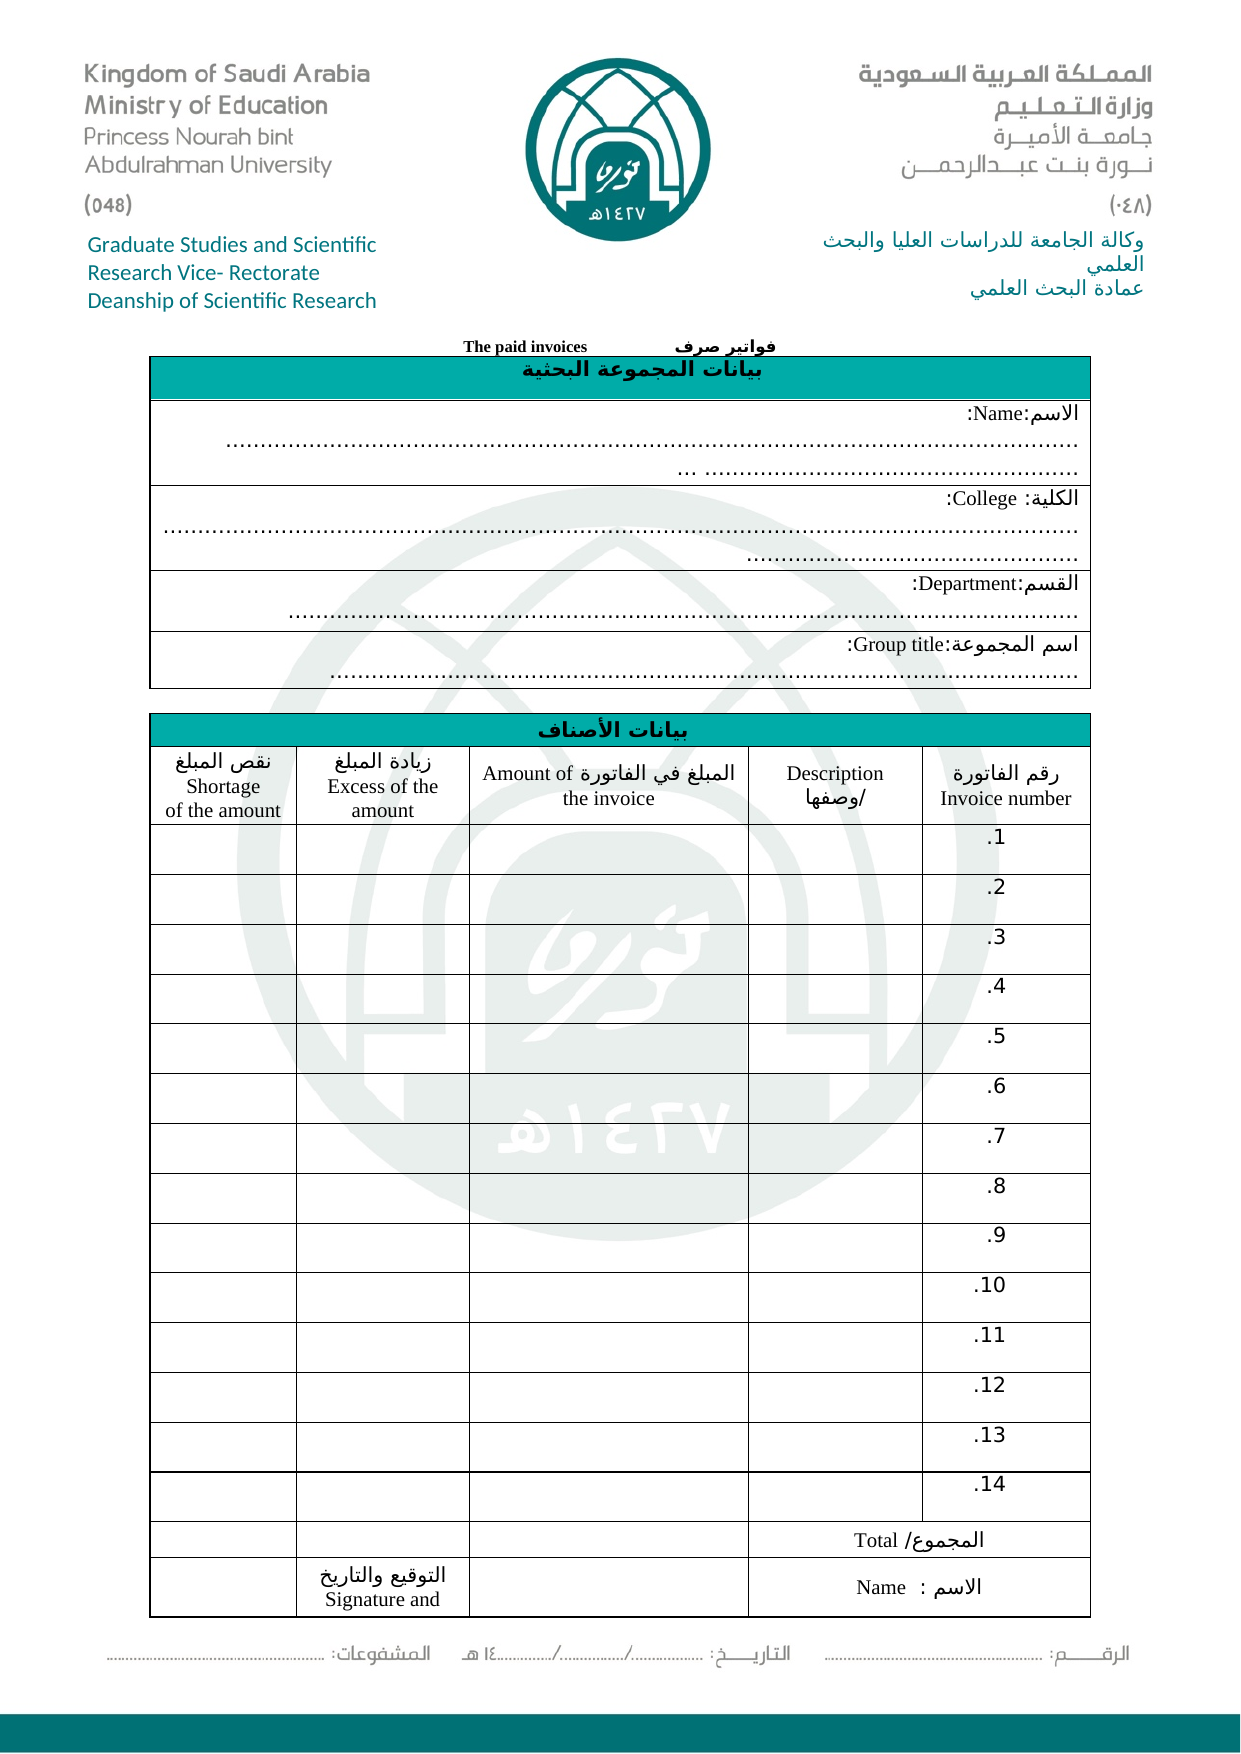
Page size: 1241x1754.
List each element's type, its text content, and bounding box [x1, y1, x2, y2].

table_cell الاسم : Name [749, 1558, 1090, 1616]
table_cell [151, 1224, 296, 1272]
table_header بيانات المجموعة البحثية [151, 357, 1090, 399]
table_cell [749, 1074, 922, 1123]
table_cell [297, 1124, 469, 1173]
table_cell [923, 875, 1090, 924]
table_cell [297, 925, 469, 973]
table_cell [470, 1558, 748, 1616]
table_cell [749, 875, 922, 924]
table_cell [470, 975, 748, 1023]
table_cell [151, 925, 296, 973]
table_cell زيادة المبلغ Excess of the amount [297, 747, 469, 824]
table_cell [470, 1024, 748, 1073]
table_cell [923, 975, 1090, 1023]
table_cell [749, 1473, 922, 1521]
table_cell [297, 1224, 469, 1272]
table_cell [151, 1558, 296, 1616]
table_cell [923, 1273, 1090, 1322]
table_cell [151, 1273, 296, 1322]
table_cell رقم الفاتورة Invoice number [923, 747, 1090, 824]
table_cell [470, 1373, 748, 1422]
table_cell [297, 875, 469, 924]
table_cell القسم:Department:…………………………………………………………………………………………………… [151, 571, 1090, 631]
table_cell [923, 1224, 1090, 1272]
table_cell [749, 1323, 922, 1372]
table_cell [297, 975, 469, 1023]
table_cell المجموع/ Total [749, 1522, 1090, 1557]
table_cell [923, 1024, 1090, 1073]
table_cell [297, 1273, 469, 1322]
table_cell [749, 975, 922, 1023]
table_cell [151, 1174, 296, 1222]
table_cell [749, 1423, 922, 1471]
table_cell [151, 975, 296, 1023]
table_cell [923, 1323, 1090, 1372]
table_cell [151, 875, 296, 924]
table_cell [923, 1373, 1090, 1422]
table_cell [470, 1273, 748, 1322]
table_cell المبلغ في الفاتورة Amount of the invoice [470, 747, 748, 824]
table_cell [297, 1473, 469, 1521]
table_cell [470, 875, 748, 924]
table_cell [749, 825, 922, 874]
table_cell [923, 1473, 1090, 1521]
table_cell [749, 1124, 922, 1173]
table_cell [297, 1024, 469, 1073]
table_cell [151, 1323, 296, 1372]
table_cell نقص المبلغ Shortage of the amount [151, 747, 296, 824]
table_cell اسم المجموعة:Group title:……………………………………………………………………………………………… [151, 632, 1090, 688]
table_cell [923, 925, 1090, 973]
table_cell [151, 1473, 296, 1521]
table_cell [297, 1323, 469, 1372]
table_cell [923, 825, 1090, 874]
table_cell [470, 1224, 748, 1272]
table_cell [470, 825, 748, 874]
table_cell [749, 1273, 922, 1322]
table_cell الكلية: College:……………………………………………………………………………………………………………………………………………………………… [151, 486, 1090, 570]
picture [0, 0, 1241, 1754]
table_cell [151, 1074, 296, 1123]
table_cell الاسم:Name:…………………………………………………………………………………………………………………………………………………………… … [151, 401, 1090, 485]
table_cell Description /وصفها [749, 747, 922, 824]
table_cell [297, 1558, 469, 1616]
table_header بيانات الأصناف [151, 714, 1090, 746]
table_cell [297, 1174, 469, 1222]
table_cell [470, 1074, 748, 1123]
table_cell [151, 1522, 296, 1557]
table_cell [749, 1224, 922, 1272]
table_cell [470, 1473, 748, 1521]
table_cell [749, 1024, 922, 1073]
table_cell [470, 1124, 748, 1173]
table_cell [297, 1423, 469, 1471]
table_cell [151, 825, 296, 874]
table_cell [151, 1124, 296, 1173]
table_cell [923, 1423, 1090, 1471]
table_cell [923, 1074, 1090, 1123]
table_cell [297, 1074, 469, 1123]
table_cell [470, 1423, 748, 1471]
table_cell [470, 1174, 748, 1222]
table_cell [151, 1373, 296, 1422]
table_cell [923, 1174, 1090, 1222]
table_cell [297, 1373, 469, 1422]
table_cell [923, 1124, 1090, 1173]
table_cell [151, 1423, 296, 1471]
table_cell [470, 1323, 748, 1372]
table_cell [749, 1174, 922, 1222]
table_cell [470, 925, 748, 973]
table_cell [151, 1024, 296, 1073]
table_cell [749, 925, 922, 973]
table_cell [470, 1522, 748, 1557]
text فواتير صرف The paid invoices [150, 337, 1090, 356]
table_cell [749, 1373, 922, 1422]
table_cell [297, 1522, 469, 1557]
table_cell [297, 825, 469, 874]
